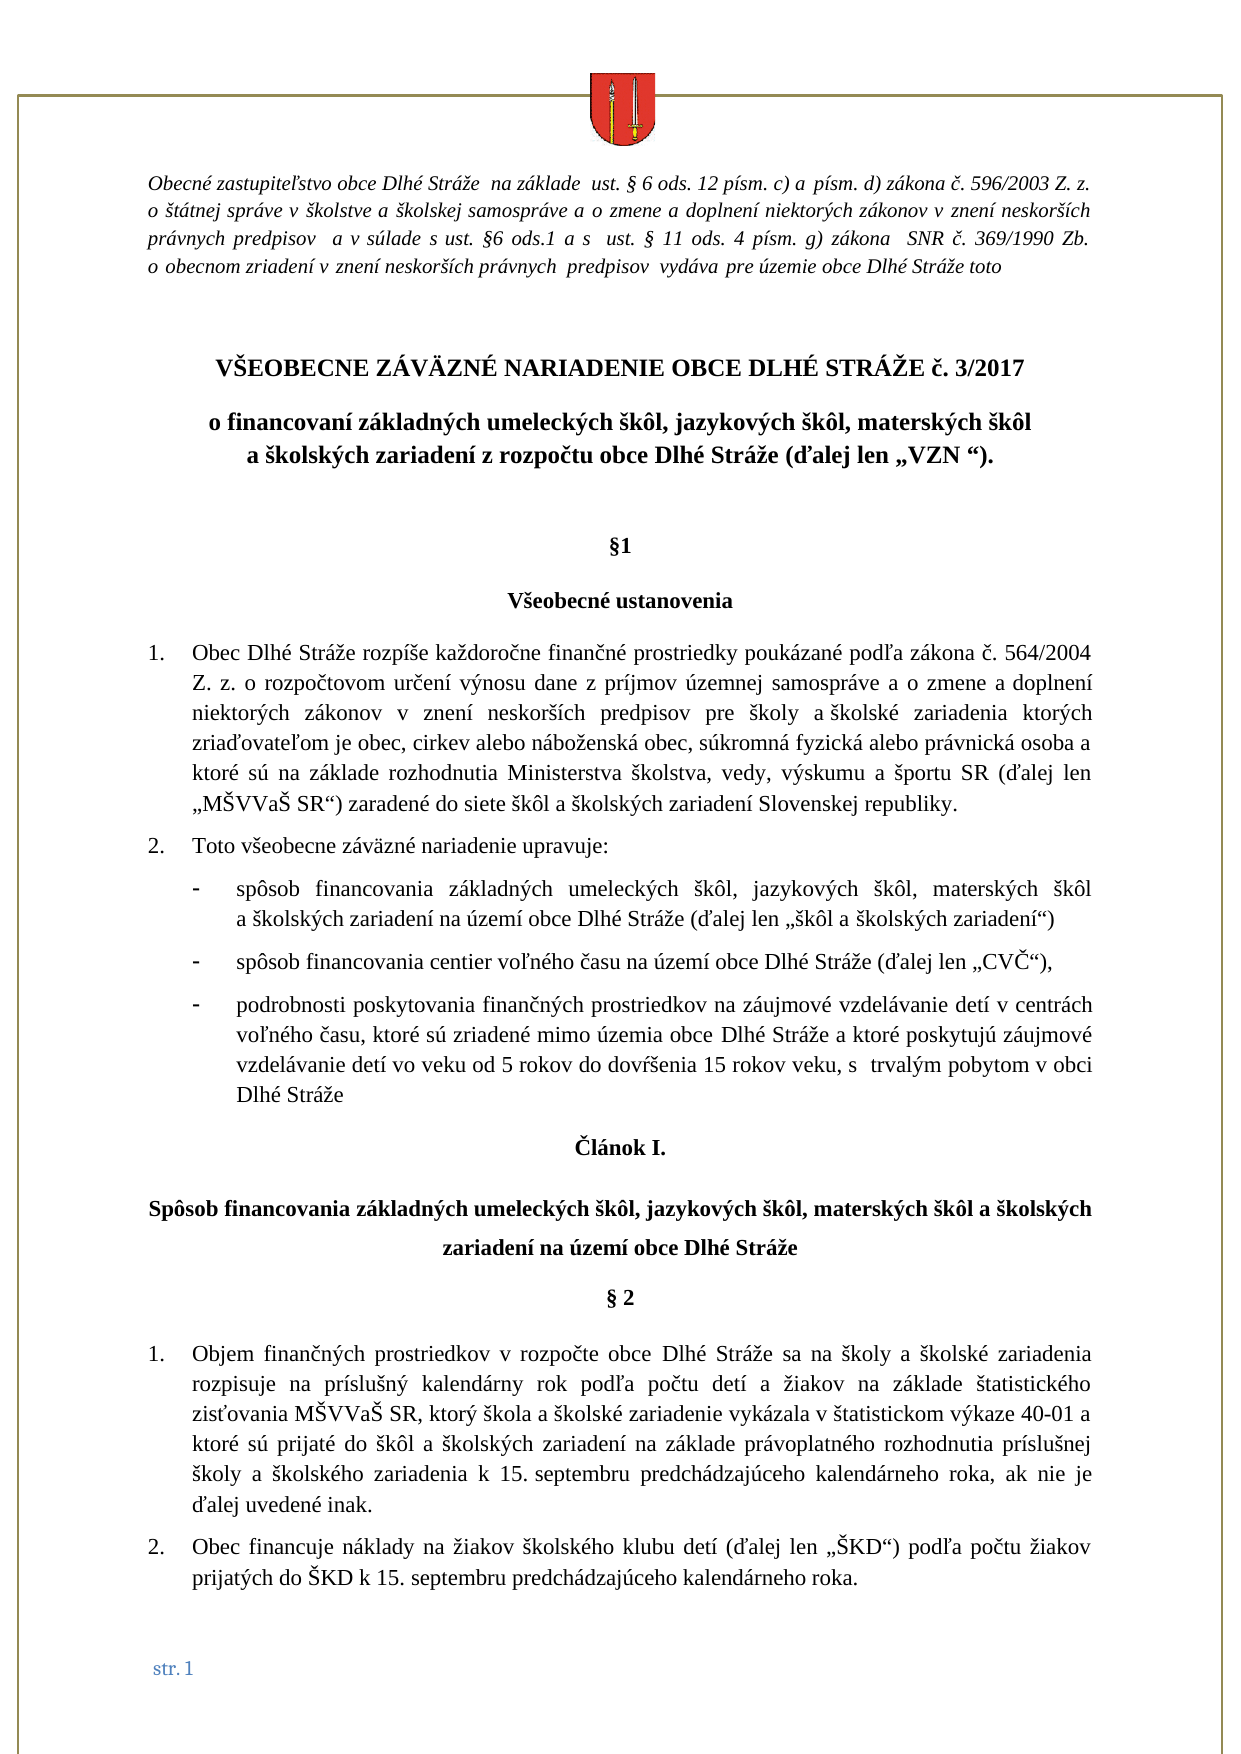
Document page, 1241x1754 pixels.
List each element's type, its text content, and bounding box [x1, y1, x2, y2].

list podrobnosti poskytovania finančných prostriedkov na záujmové vzdelávanie detí v centrách voľného času, ktoré sú zriadené mimo územia obce Dlhé Stráže a ktoré poskytujú záujmové vzdelávanie detí vo veku od 5 rokov do dovŕšenia 15 rokov veku, s trvalým pobytom v obci Dlhé Stráže [192, 991, 1093, 1108]
list spôsob financovania základných umeleckých škôl, jazykových škôl, materských škôl a školských zariadení na území obce Dlhé Stráže (ďalej len „škôl a školských zariadení“) [192, 875, 1093, 932]
list Obec Dlhé Stráže rozpíše každoročne finančné prostriedky poukázané podľa zákona č. 564/2004 Z. z. o rozpočtovom určení výnosu dane z príjmov územnej samospráve a o zmene a doplnení niektorých zákonov v znení neskorších predpisov pre školy a školské zariadenia ktorých zriaďovateľom je obec, cirkev alebo náboženská obec, súkromná fyzická alebo právnická osoba a ktoré sú na základe rozhodnutia Ministerstva školstva, vedy, výskumu a športu SR (ďalej len „MŠVVaŠ SR“) zaradené do siete škôl a školských zariadení Slovenskej republiky. [148, 639, 1093, 816]
text o financovaní základných umeleckých škôl, jazykových škôl, materských škôl a školských zariadení z rozpočtu obce Dlhé Stráže (ďalej len „VZN “). [148, 407, 1093, 469]
list spôsob financovania centier voľného času na území obce Dlhé Stráže (ďalej len „CVČ“), [192, 948, 1093, 974]
list Toto všeobecne záväzné nariadenie upravuje: [148, 832, 1093, 859]
text Obecné zastupiteľstvo obce Dlhé Stráže na základe ust. § 6 ods. 12 písm. c) a písm. d) zákona č. 596/2003 Z. z. o štátnej správe v školstve a školskej samospráve a o zmene a doplnení niektorých zákonov v znení neskorších právnych predpisov a v súlade s ust. §6 ods.1 a s ust. § 11 ods. 4 písm. g) zákona SNR č. 369/1990 Zb. o obecnom zriadení v znení neskorších právnych predpisov vydáva pre územie obce Dlhé Stráže toto [148, 171, 1093, 278]
text VŠEOBECNE ZÁVÄZNÉ NARIADENIE OBCE DLHÉ STRÁŽE č. 3/2017 [148, 353, 1093, 382]
list Objem finančných prostriedkov v rozpočte obce Dlhé Stráže sa na školy a školské zariadenia rozpisuje na príslušný kalendárny rok podľa počtu detí a žiakov na základe štatistického zisťovania MŠVVaŠ SR, ktorý škola a školské zariadenie vykázala v štatistickom výkaze 40-01 a ktoré sú prijaté do škôl a školských zariadení na základe právoplatného rozhodnutia príslušnej školy a školského zariadenia k 15. septembru predchádzajúceho kalendárneho roka, ak nie je ďalej uvedené inak. [148, 1340, 1093, 1517]
text Všeobecné ustanovenia [148, 588, 1093, 614]
text Článok I. [148, 1124, 1093, 1164]
text Spôsob financovania základných umeleckých škôl, jazykových škôl, materských škôl a školských zariadení na území obce Dlhé Stráže [148, 1184, 1093, 1264]
picture [590, 73, 656, 146]
list Obec financuje náklady na žiakov školského klubu detí (ďalej len „ŠKD“) podľa počtu žiakov prijatých do ŠKD k 15. septembru predchádzajúceho kalendárneho roka. [148, 1533, 1093, 1590]
text § 2 [148, 1284, 1093, 1311]
text §1 [148, 532, 1093, 559]
